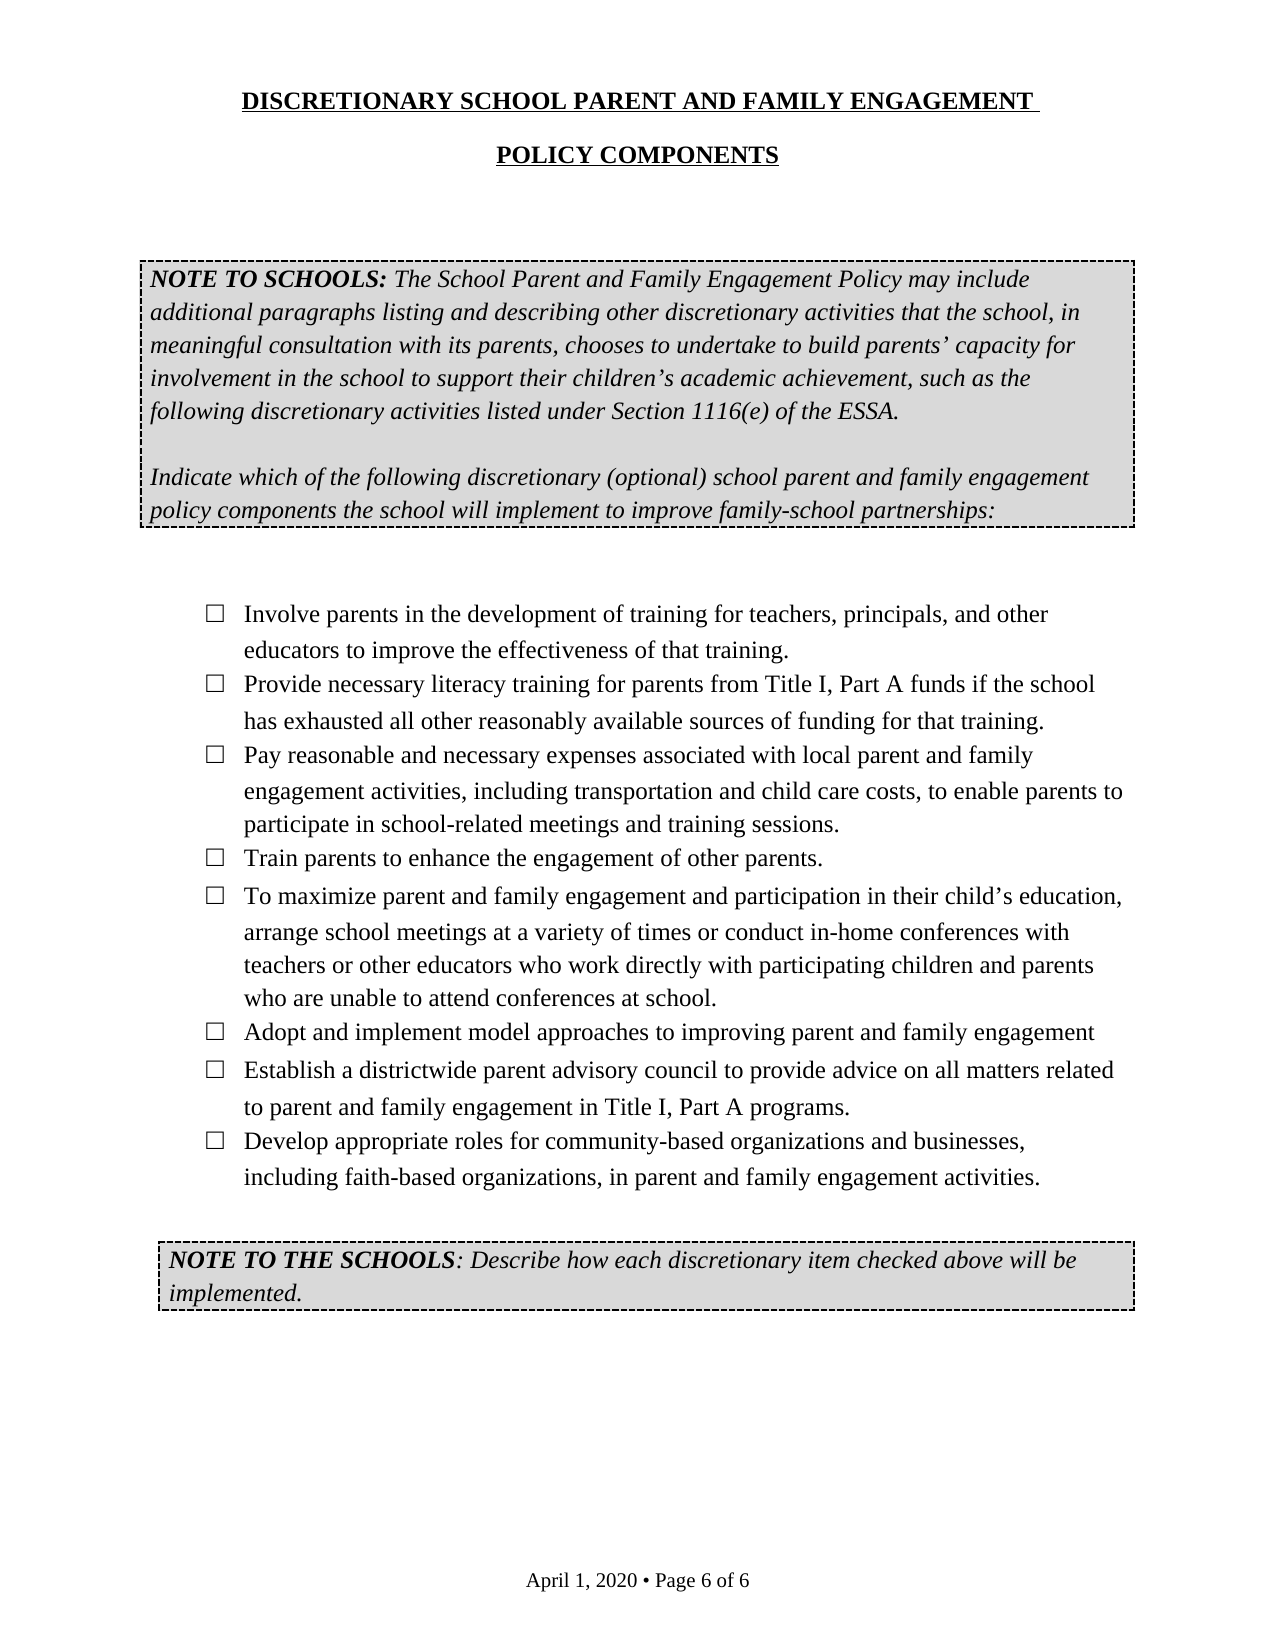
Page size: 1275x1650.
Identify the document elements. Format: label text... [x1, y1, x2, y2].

list Pay reasonable and necessary expenses associated with local parent and family engagement activities, including transportation and child care costs, to enable parents to participate in school-related meetings and training sessions. [206, 739, 1125, 838]
list Adopt and implement model approaches to improving parent and family engagement [206, 1017, 1125, 1049]
list Involve parents in the development of training for teachers, principals, and other educators to improve the effectiveness of that training. [206, 598, 1125, 664]
list Establish a districtwide parent advisory council to provide advice on all matters related to parent and family engagement in Title I, Part A programs. [206, 1054, 1125, 1121]
text DISCRETIONARY SCHOOL PARENT AND FAMILY ENGAGEMENT [150, 86, 1125, 115]
text NOTE TO THE SCHOOLS: Describe how each discretionary item checked above will be implemented. [158, 1241, 1135, 1311]
list Provide necessary literacy training for parents from Title I, Part A funds if the school has exhausted all other reasonably available sources of funding for that training. [206, 669, 1125, 735]
list Train parents to enhance the engagement of other parents. [206, 842, 1125, 875]
list Develop appropriate roles for community-based organizations and businesses, including faith-based organizations, in parent and family engagement activities. [206, 1125, 1125, 1191]
list Indicate which of the following discretionary (optional) school parent and family engagement policy components the school will implement to improve family-school partnerships: [139, 458, 1135, 528]
list NOTE TO SCHOOLS: The School Parent and Family Engagement Policy may include additional paragraphs listing and describing other discretionary activities that the school, in meaningful consultation with its parents, chooses to undertake to build parents’ capacity for involvement in the school to support their children’s academic achievement, such as the following discretionary activities listed under Section 1116(e) of the ESSA. [139, 260, 1135, 425]
list To maximize parent and family engagement and participation in their child’s education, arrange school meetings at a variety of times or conduct in-home conferences with teachers or other educators who work directly with participating children and parents who are unable to attend conferences at school. [206, 880, 1125, 1012]
text POLICY COMPONENTS [150, 140, 1125, 169]
